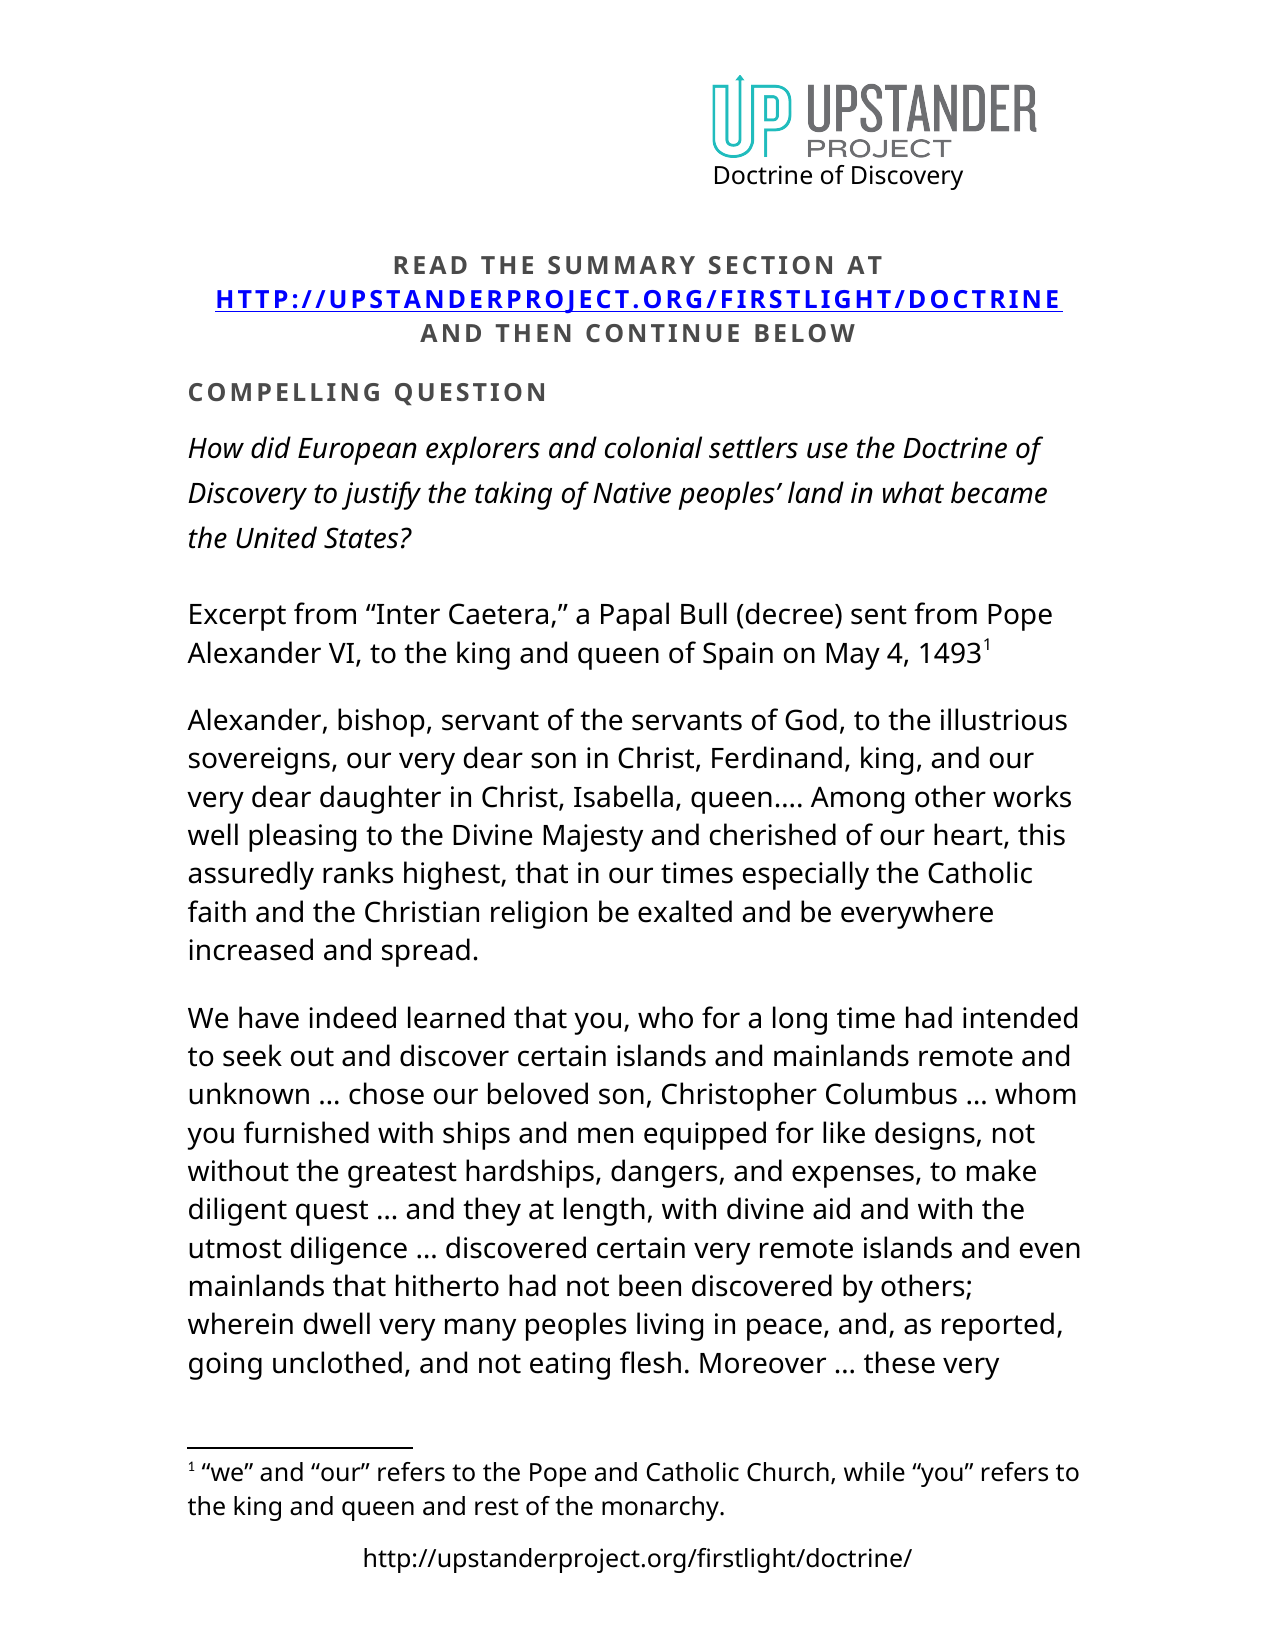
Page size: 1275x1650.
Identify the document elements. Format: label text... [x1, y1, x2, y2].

text How did European explorers and colonial settlers use the Doctrine of Discovery to justify the taking of Native peoples’ land in what became the United States? [187, 421, 1087, 556]
subtitle COMPELLING QUESTION [187, 375, 1087, 409]
text Excerpt from “Inter Caetera,” a Papal Bull (decree) sent from Pope Alexander VI, to the king and queen of Spain on May 4, 1493 [187, 595, 1087, 671]
subtitle Read the summary section at http://upstanderproject.org/firstlight/doctrine and then continue below [187, 248, 1087, 350]
picture [712, 75, 1037, 158]
text Alexander, bishop, servant of the servants of God, to the illustrious sovereigns, our very dear son in Christ, Ferdinand, king, and our very dear daughter in Christ, Isabella, queen…. Among other works well pleasing to the Divine Majesty and cherished of our heart, this assuredly ranks highest, that in our times especially the Catholic faith and the Christian religion be exalted and be everywhere increased and spread. [187, 701, 1087, 969]
